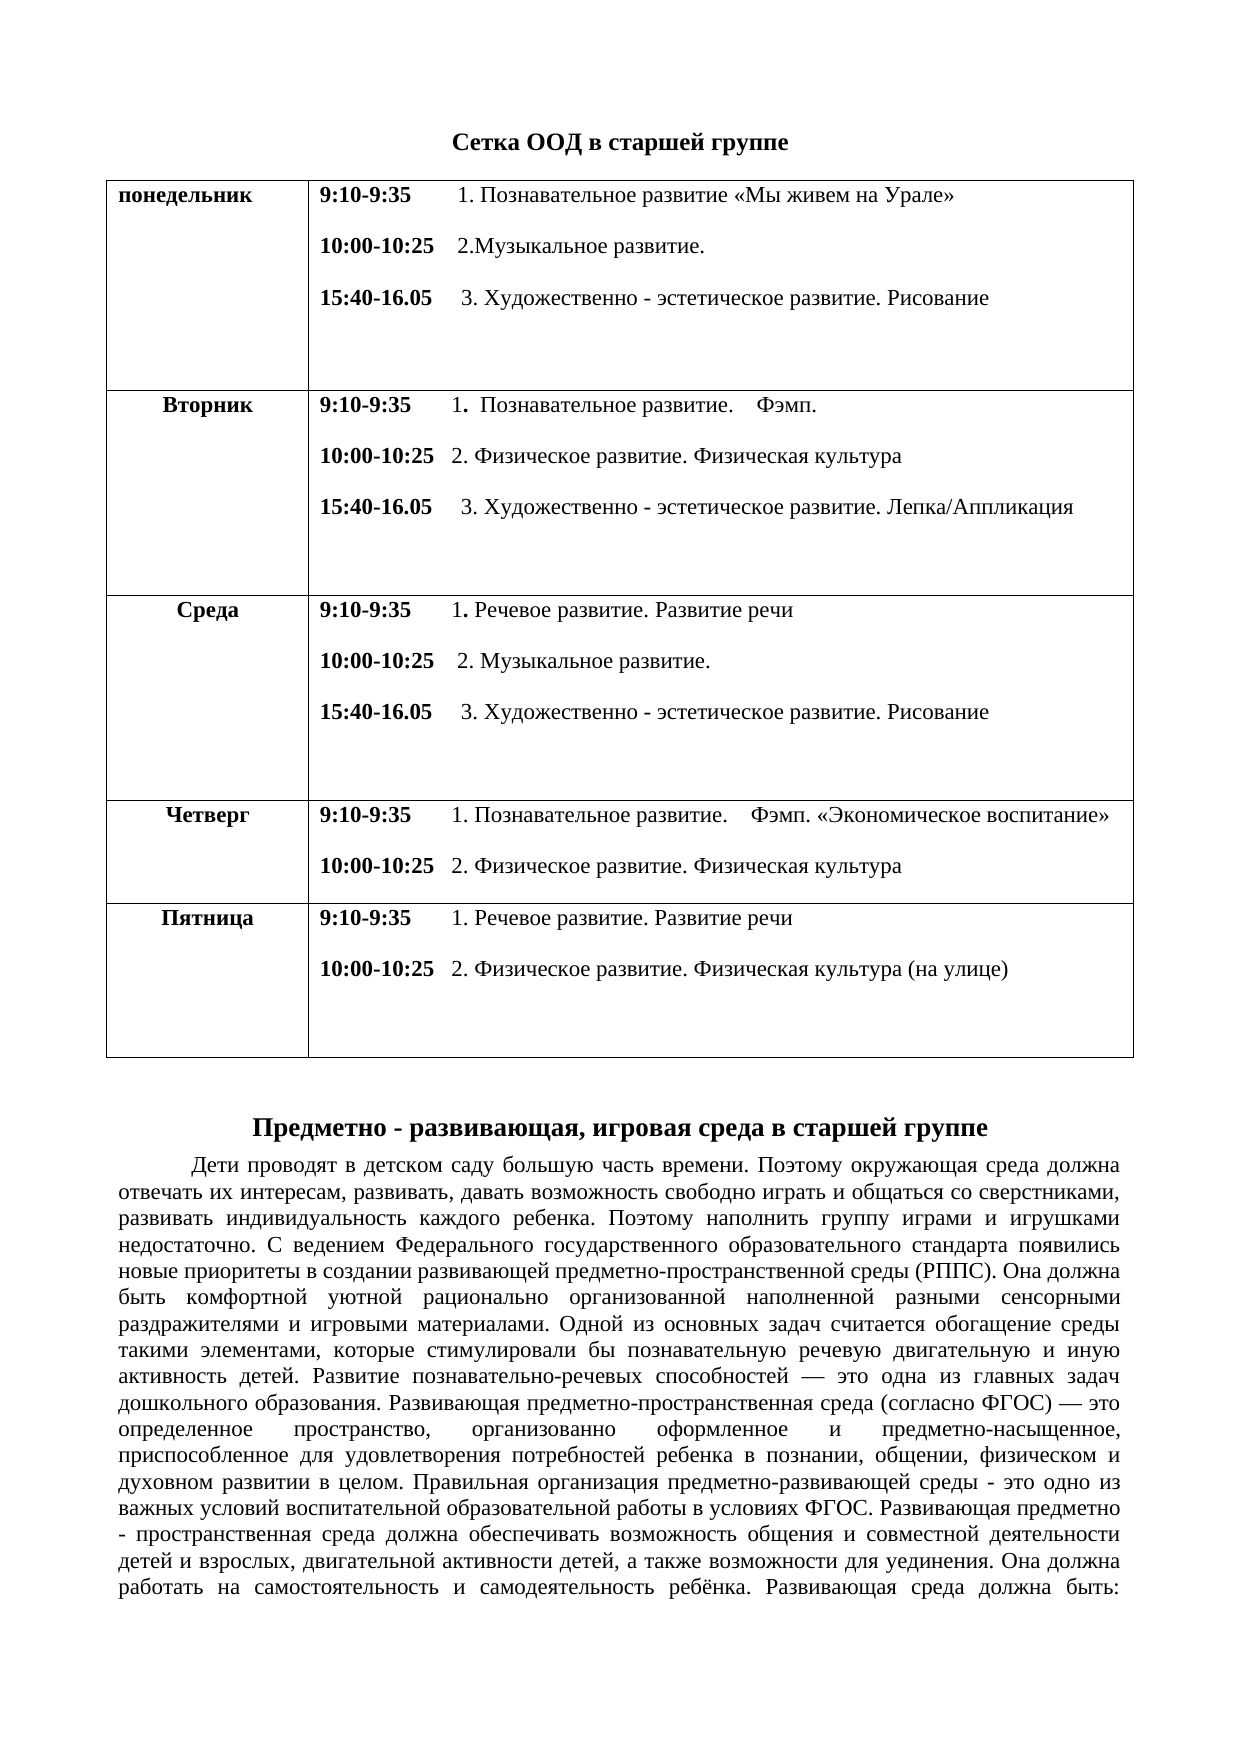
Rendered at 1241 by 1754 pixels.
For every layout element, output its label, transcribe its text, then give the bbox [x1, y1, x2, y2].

table_cell Четверг [107, 801, 308, 903]
table_header понедельник [107, 181, 308, 389]
table_cell 9:10-9:35 1. Познавательное развитие. Фэмп. «Экономическое воспитание» 10:00-10:25 2. Физическое развитие. Физическая культура [309, 801, 1133, 903]
table_cell Вторник [107, 391, 308, 595]
table_cell 9:10-9:35 1. Речевое развитие. Развитие речи 10:00-10:25 2. Физическое развитие. Физическая культура (на улице) [309, 904, 1133, 1057]
table_cell 9:10-9:35 1. Познавательное развитие. Фэмп. 10:00-10:25 2. Физическое развитие. Физическая культура 15:40-16.05 3. Художественно - эстетическое развитие. Лепка/Аппликация [309, 391, 1133, 595]
text Предметно - развивающая, игровая среда в старшей группе [118, 1109, 1122, 1142]
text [118, 1152, 1122, 1599]
table_cell Пятница [107, 904, 308, 1057]
table_header 9:10-9:35 1. Познавательное развитие «Мы живем на Урале» 10:00-10:25 2.Музыкальное развитие. 15:40-16.05 3. Художественно - эстетическое развитие. Рисование [309, 181, 1133, 389]
table_cell Среда [107, 596, 308, 800]
text Сетка ООД в старшей группе [118, 127, 1122, 155]
table_cell 9:10-9:35 1. Речевое развитие. Развитие речи 10:00-10:25 2. Музыкальное развитие. 15:40-16.05 3. Художественно - эстетическое развитие. Рисование [309, 596, 1133, 800]
